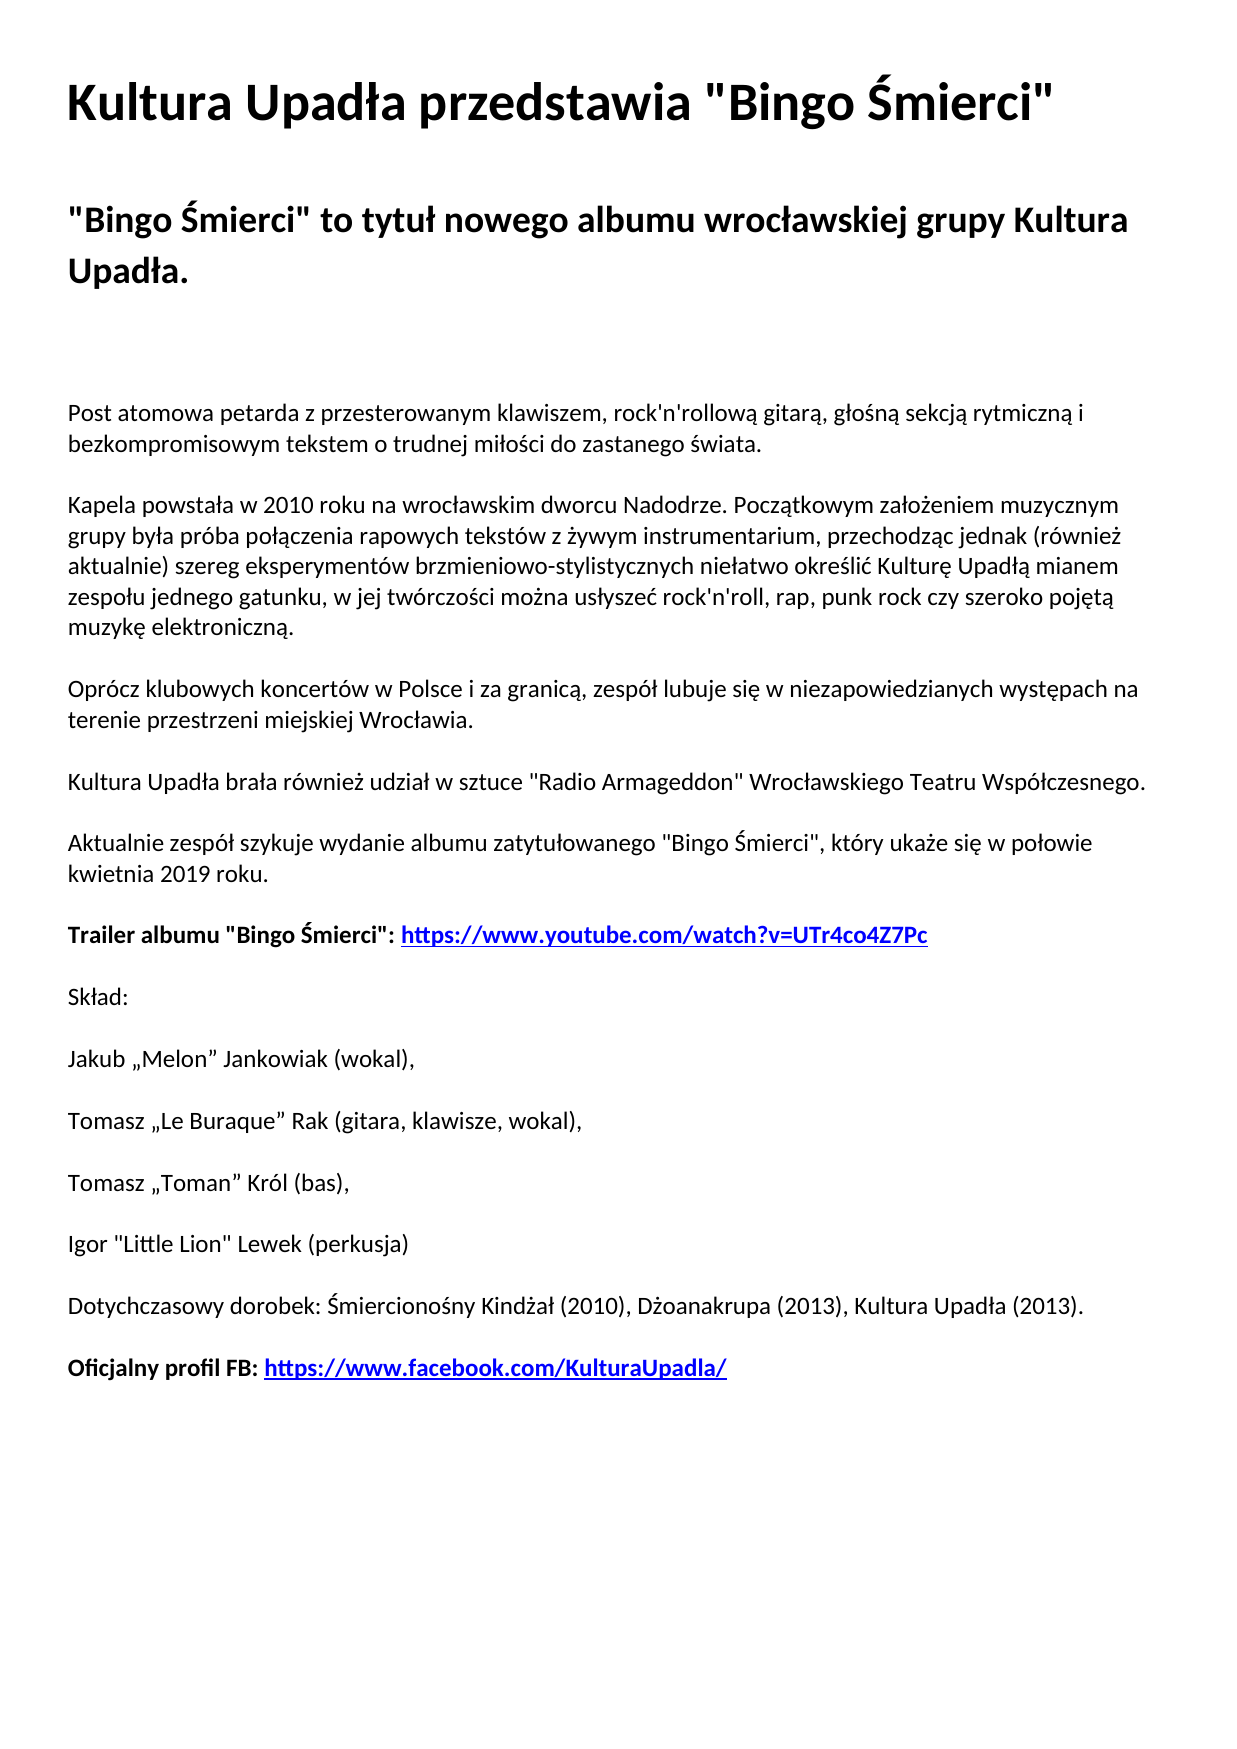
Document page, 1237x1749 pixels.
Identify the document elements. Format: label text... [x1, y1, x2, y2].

text Tomasz „Toman” Król (bas), [68, 1167, 1169, 1197]
text Dotychczasowy dorobek: Śmiercionośny Kindżał (2010), Dżoanakrupa (2013), Kultura Upadła (2013). [68, 1290, 1169, 1321]
text Aktualnie zespół szykuje wydanie albumu zatytułowanego "Bingo Śmierci", który ukaże się w połowie kwietnia 2019 roku. [68, 827, 1169, 888]
text Oficjalny profil FB: https://www.facebook.com/KulturaUpadla/ [68, 1352, 1169, 1383]
text Oprócz klubowych koncertów w Polsce i za granicą, zespół lubuje się w niezapowiedzianych występach na terenie przestrzeni miejskiej Wrocławia. [68, 673, 1169, 734]
text Kultura Upadła przedstawia "Bingo Śmierci" [68, 68, 1169, 134]
text Igor "Little Lion" Lewek (perkusja) [68, 1228, 1169, 1259]
text Kapela powstała w 2010 roku na wrocławskim dworcu Nadodrze. Początkowym założeniem muzycznym grupy była próba połączenia rapowych tekstów z żywym instrumentarium, przechodząc jednak (również aktualnie) szereg eksperymentów brzmieniowo-stylistycznych niełatwo określić Kulturę Upadłą mianem zespołu jednego gatunku, w jej twórczości można usłyszeć rock'n'roll, rap, punk rock czy szeroko pojętą muzykę elektroniczną. [68, 489, 1169, 642]
text Skład: [68, 981, 1169, 1012]
text Trailer albumu "Bingo Śmierci": https://www.youtube.com/watch?v=UTr4co4Z7Pc [68, 920, 1169, 950]
text "Bingo Śmierci" to tytuł nowego albumu wrocławskiej grupy Kultura Upadła. [68, 196, 1169, 293]
text Jakub „Melon” Jankowiak (wokal), [68, 1043, 1169, 1074]
text Post atomowa petarda z przesterowanym klawiszem, rock'n'rollową gitarą, głośną sekcją rytmiczną i bezkompromisowym tekstem o trudnej miłości do zastanego świata. [68, 397, 1169, 458]
text Kultura Upadła brała również udział w sztuce "Radio Armageddon" Wrocławskiego Teatru Współczesnego. [68, 766, 1169, 796]
text Tomasz „Le Buraque” Rak (gitara, klawisze, wokal), [68, 1105, 1169, 1136]
